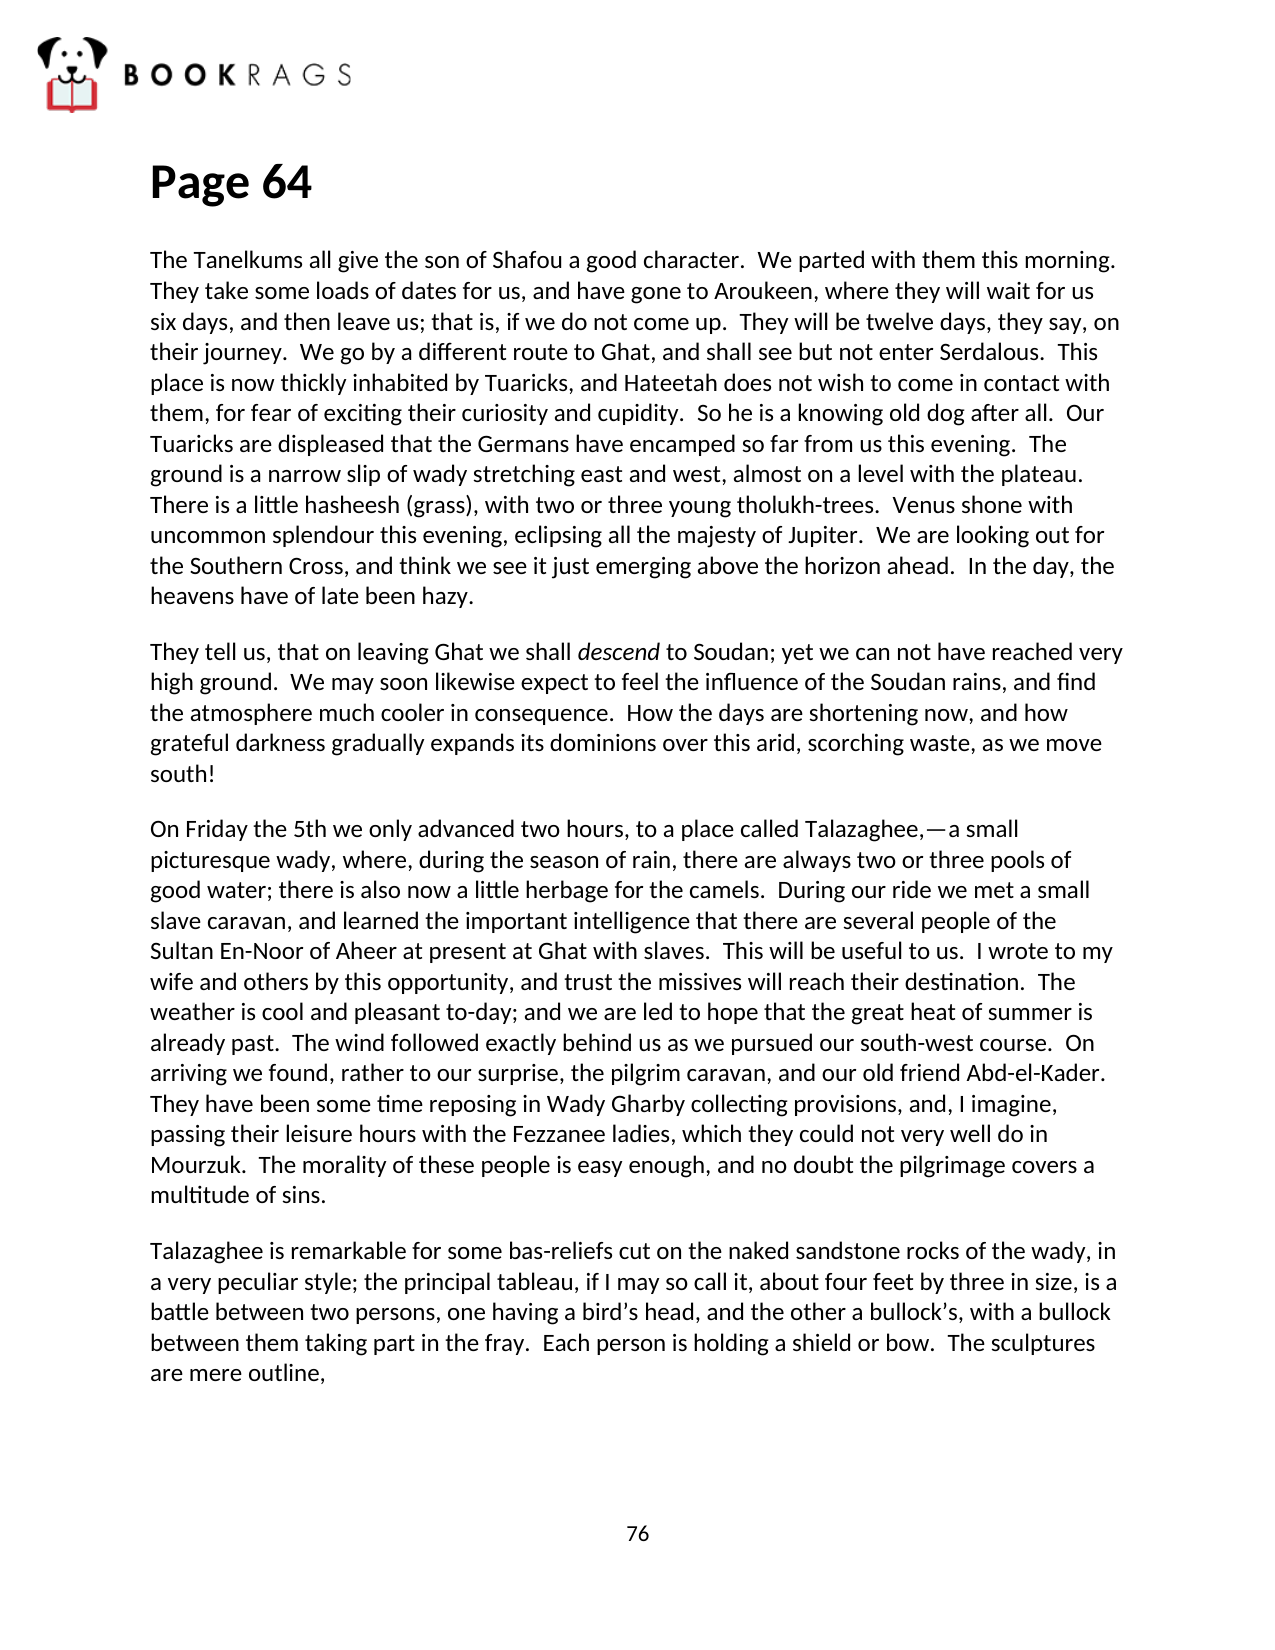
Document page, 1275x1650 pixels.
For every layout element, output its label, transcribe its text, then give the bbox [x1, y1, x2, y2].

text Page 64 [150, 150, 1125, 211]
text The Tanelkums all give the son of Shafou a good character. We parted with them this morning. They take some loads of dates for us, and have gone to Aroukeen, where they will wait for us six days, and then leave us; that is, if we do not come up. They will be twelve days, they say, on their journey. We go by a different route to Ghat, and shall see but not enter Serdalous. This place is now thickly inhabited by Tuaricks, and Hateetah does not wish to come in contact with them, for fear of exciting their curiosity and cupidity. So he is a knowing old dog after all. Our Tuaricks are displeased that the Germans have encamped so far from us this evening. The ground is a narrow slip of wady stretching east and west, almost on a level with the plateau. There is a little hasheesh (grass), with two or three young tholukh-trees. Venus shone with uncommon splendour this evening, eclipsing all the majesty of Jupiter. We are looking out for the Southern Cross, and think we see it just emerging above the horizon ahead. In the day, the heavens have of late been hazy. [150, 244, 1125, 611]
text They tell us, that on leaving Ghat we shall descend to Soudan; yet we can not have reached very high ground. We may soon likewise expect to feel the influence of the Soudan rains, and find the atmosphere much cooler in consequence. How the days are shortening now, and how grateful darkness gradually expands its dominions over this arid, scorching waste, as we move south! [150, 636, 1125, 788]
text Talazaghee is remarkable for some bas-reliefs cut on the naked sandstone rocks of the wady, in a very peculiar style; the principal tableau, if I may so call it, about four feet by three in size, is a battle between two persons, one having a bird’s head, and the other a bullock’s, with a bullock between them taking part in the fray. Each person is holding a shield or bow. The sculptures are mere outline, [150, 1235, 1125, 1388]
picture [37, 37, 351, 113]
text On Friday the 5th we only advanced two hours, to a place called Talazaghee,—­a small picturesque wady, where, during the season of rain, there are always two or three pools of good water; there is also now a little herbage for the camels. During our ride we met a small slave caravan, and learned the important intelligence that there are several people of the Sultan En-Noor of Aheer at present at Ghat with slaves. This will be useful to us. I wrote to my wife and others by this opportunity, and trust the missives will reach their destination. The weather is cool and pleasant to-day; and we are led to hope that the great heat of summer is already past. The wind followed exactly behind us as we pursued our south-west course. On arriving we found, rather to our surprise, the pilgrim caravan, and our old friend Abd-el-Kader. They have been some time reposing in Wady Gharby collecting provisions, and, I imagine, passing their leisure hours with the Fezzanee ladies, which they could not very well do in Mourzuk. The morality of these people is easy enough, and no doubt the pilgrimage covers a multitude of sins. [150, 813, 1125, 1210]
